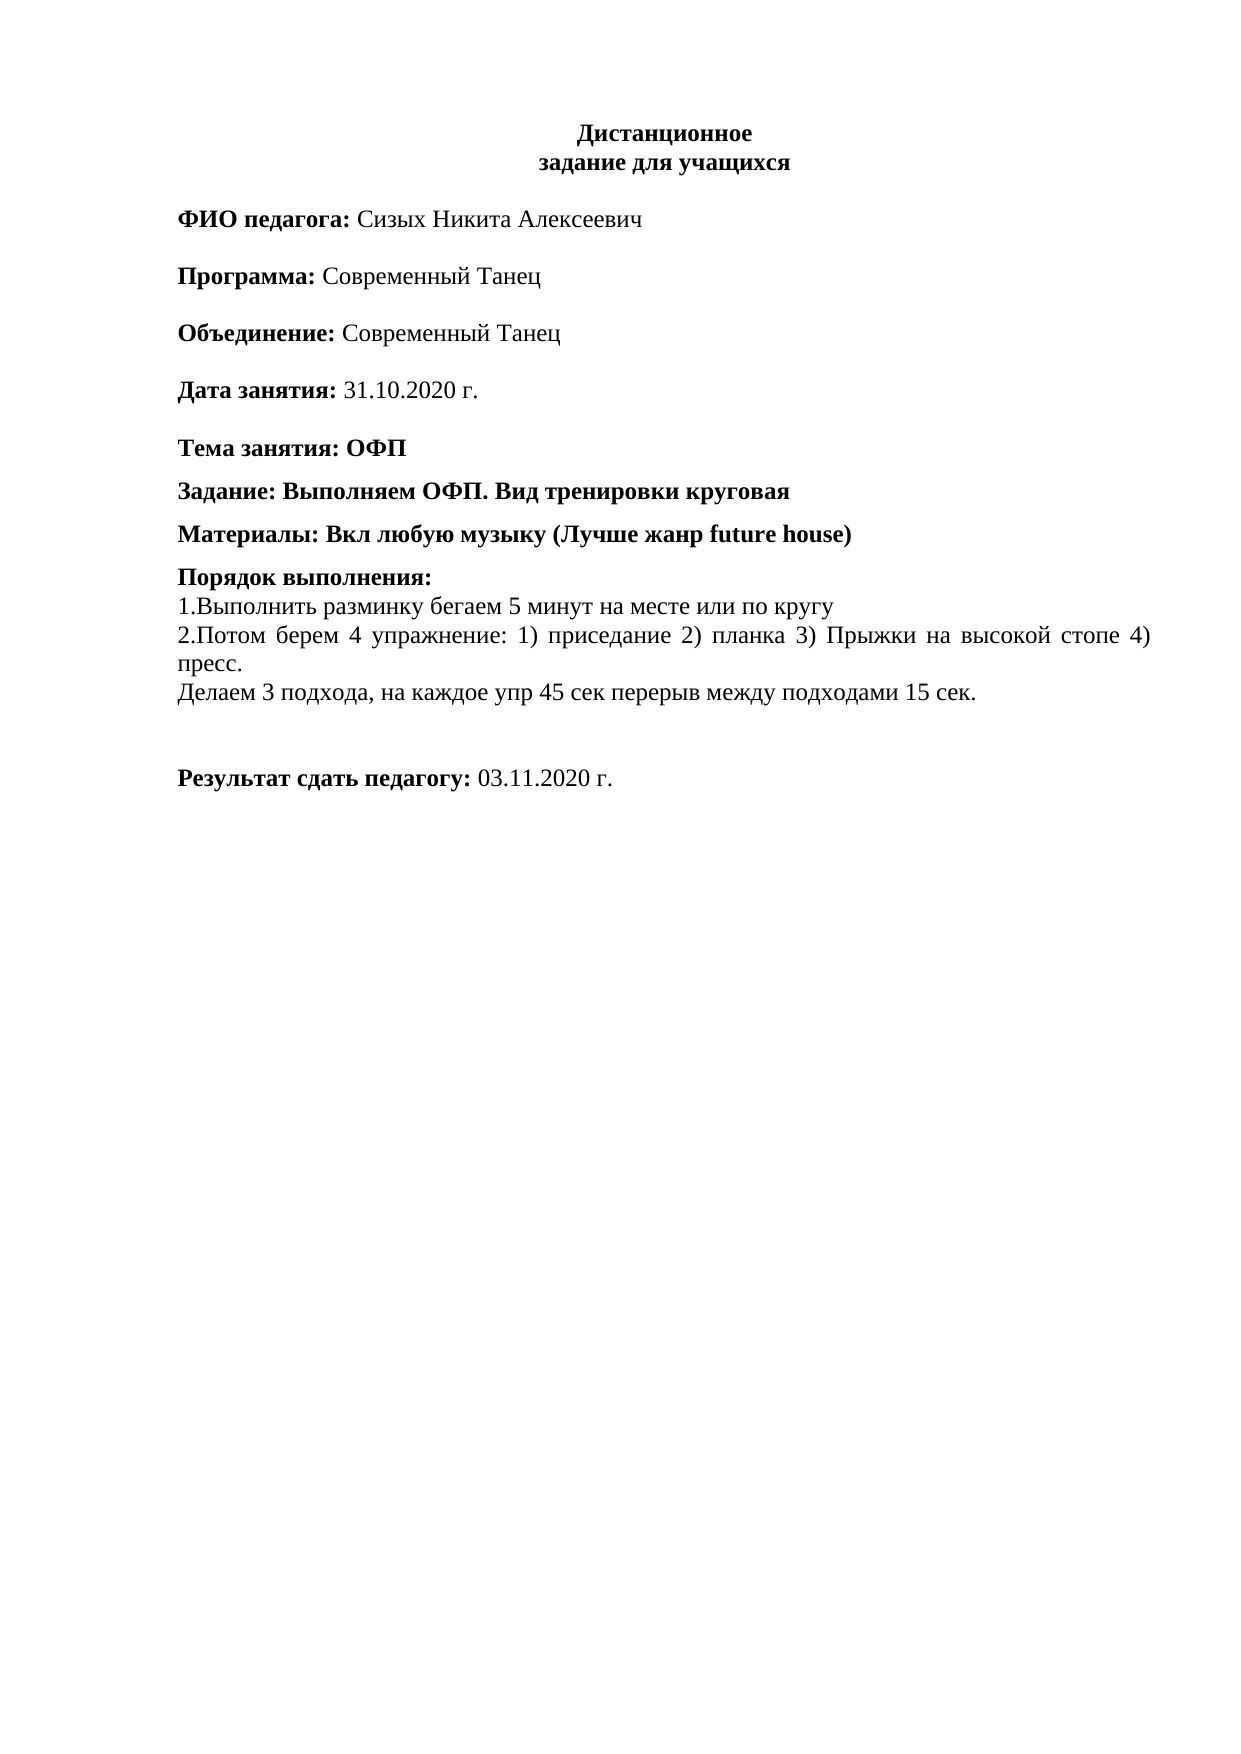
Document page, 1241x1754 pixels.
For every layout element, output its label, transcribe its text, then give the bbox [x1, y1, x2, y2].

text Материалы: Вкл любую музыку (Лучше жанр future house) [177, 519, 1152, 548]
text Объединение: Современный Танец [177, 318, 1152, 347]
text задание для учащихся [177, 147, 1152, 176]
text Программа: Современный Танец [177, 233, 1152, 290]
text Дистанционное [177, 118, 1152, 147]
text 1.Выполнить разминку бегаем 5 минут на месте или по кругу [177, 591, 1152, 620]
text Результат сдать педагогу: 03.11.2020 г. [177, 763, 1152, 792]
text Делаем 3 подхода, на каждое упр 45 сек перерыв между подходами 15 сек. [177, 677, 1152, 706]
text Порядок выполнения: [177, 562, 1152, 591]
text ФИО педагога: Сизых Никита Алексеевич [177, 204, 1152, 233]
text Задание: Выполняем ОФП. Вид тренировки круговая [177, 476, 1152, 505]
text Дата занятия: 31.10.2020 г. [177, 375, 1152, 404]
text 2.Потом берем 4 упражнение: 1) приседание 2) планка 3) Прыжки на высокой стопе 4) пресс. [177, 620, 1152, 677]
text Тема занятия: ОФП [177, 433, 1152, 462]
